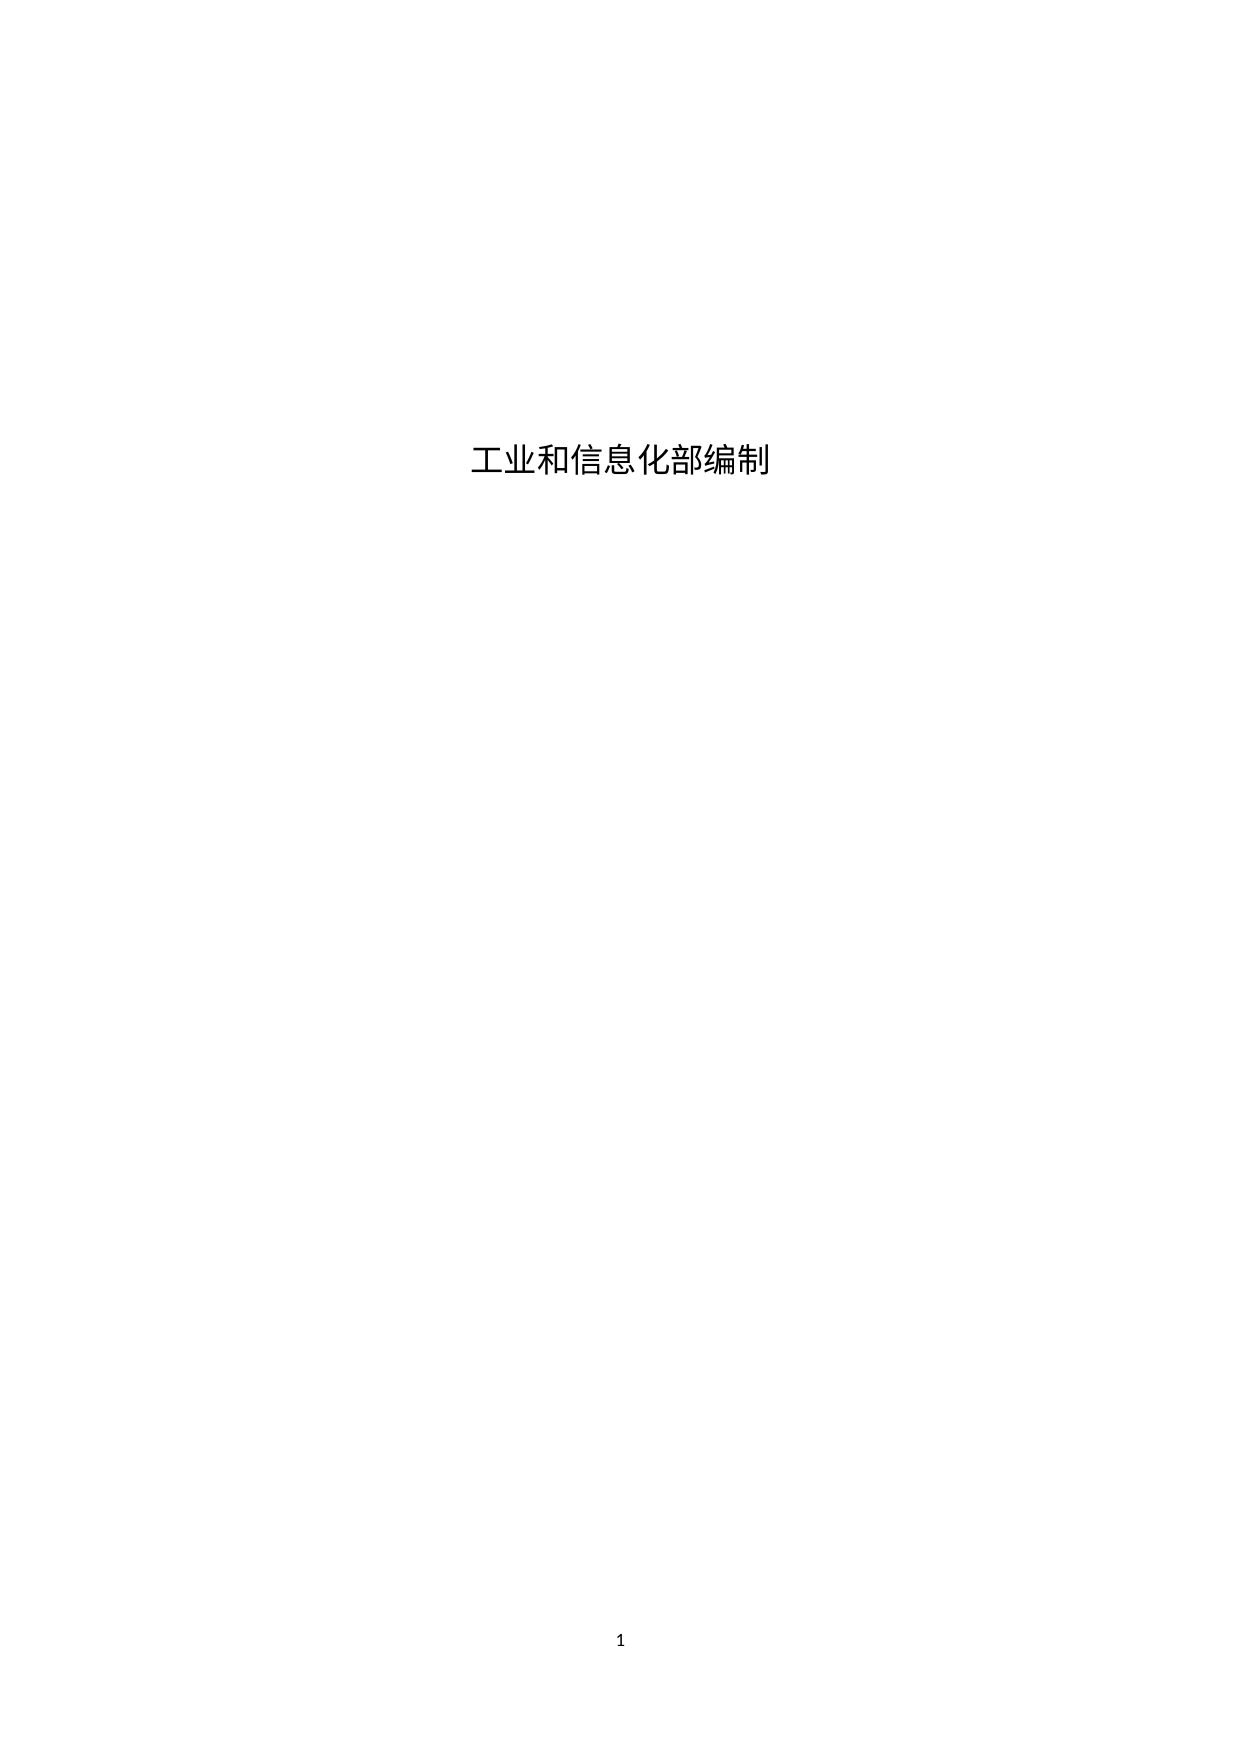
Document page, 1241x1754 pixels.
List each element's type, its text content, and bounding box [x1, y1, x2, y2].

text 工业和信息化部编制 [187, 425, 1053, 490]
